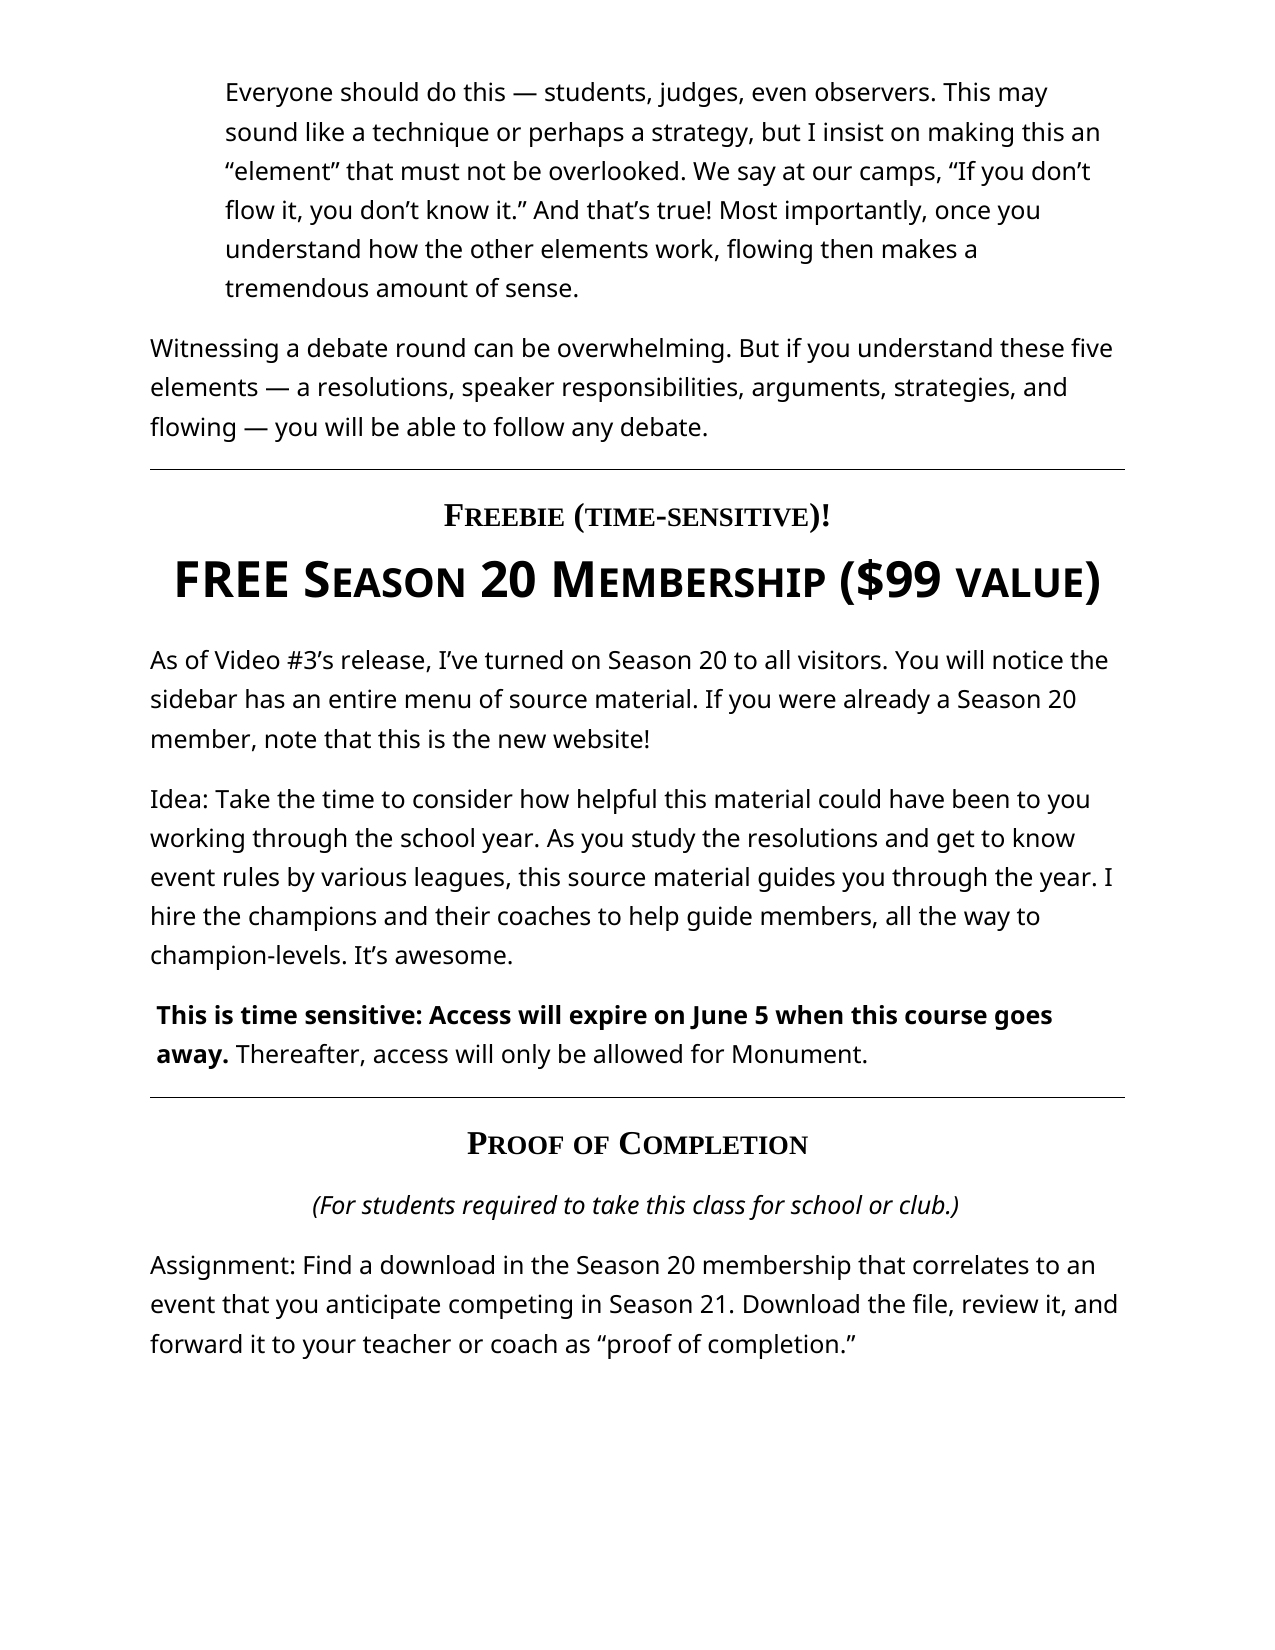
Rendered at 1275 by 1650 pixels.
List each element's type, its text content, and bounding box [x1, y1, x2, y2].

text Assignment: Find a download in the Season 20 membership that correlates to an event that you anticipate competing in Season 21. Download the file, review it, and forward it to your teacher or coach as “proof of completion.” [150, 1248, 1125, 1360]
subtitle Freebie (time-sensitive)! FREE Season 20 Membership ($99 value) [150, 470, 1125, 612]
subtitle Proof of Completion [150, 1098, 1125, 1161]
text Witnessing a debate round can be overwhelming. But if you understand these five elements — a resolutions, speaker responsibilities, arguments, strategies, and flowing — you will be able to follow any debate. [150, 331, 1125, 443]
text As of Video #3’s release, I’ve turned on Season 20 to all visitors. You will notice the sidebar has an entire menu of source material. If you were already a Season 20 member, note that this is the new website! [150, 643, 1125, 755]
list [187, 75, 1125, 305]
text Idea: Take the time to consider how helpful this material could have been to you working through the school year. As you study the resolutions and get to know event rules by various leagues, this source material guides you through the year. I hire the champions and their coaches to help guide members, all the way to champion-levels. It’s awesome. [150, 781, 1125, 972]
text This is time sensitive: Access will expire on June 5 when this course goes away. Thereafter, access will only be allowed for Monument. [156, 998, 1125, 1071]
text (For students required to take this class for school or club.) [150, 1188, 1125, 1222]
